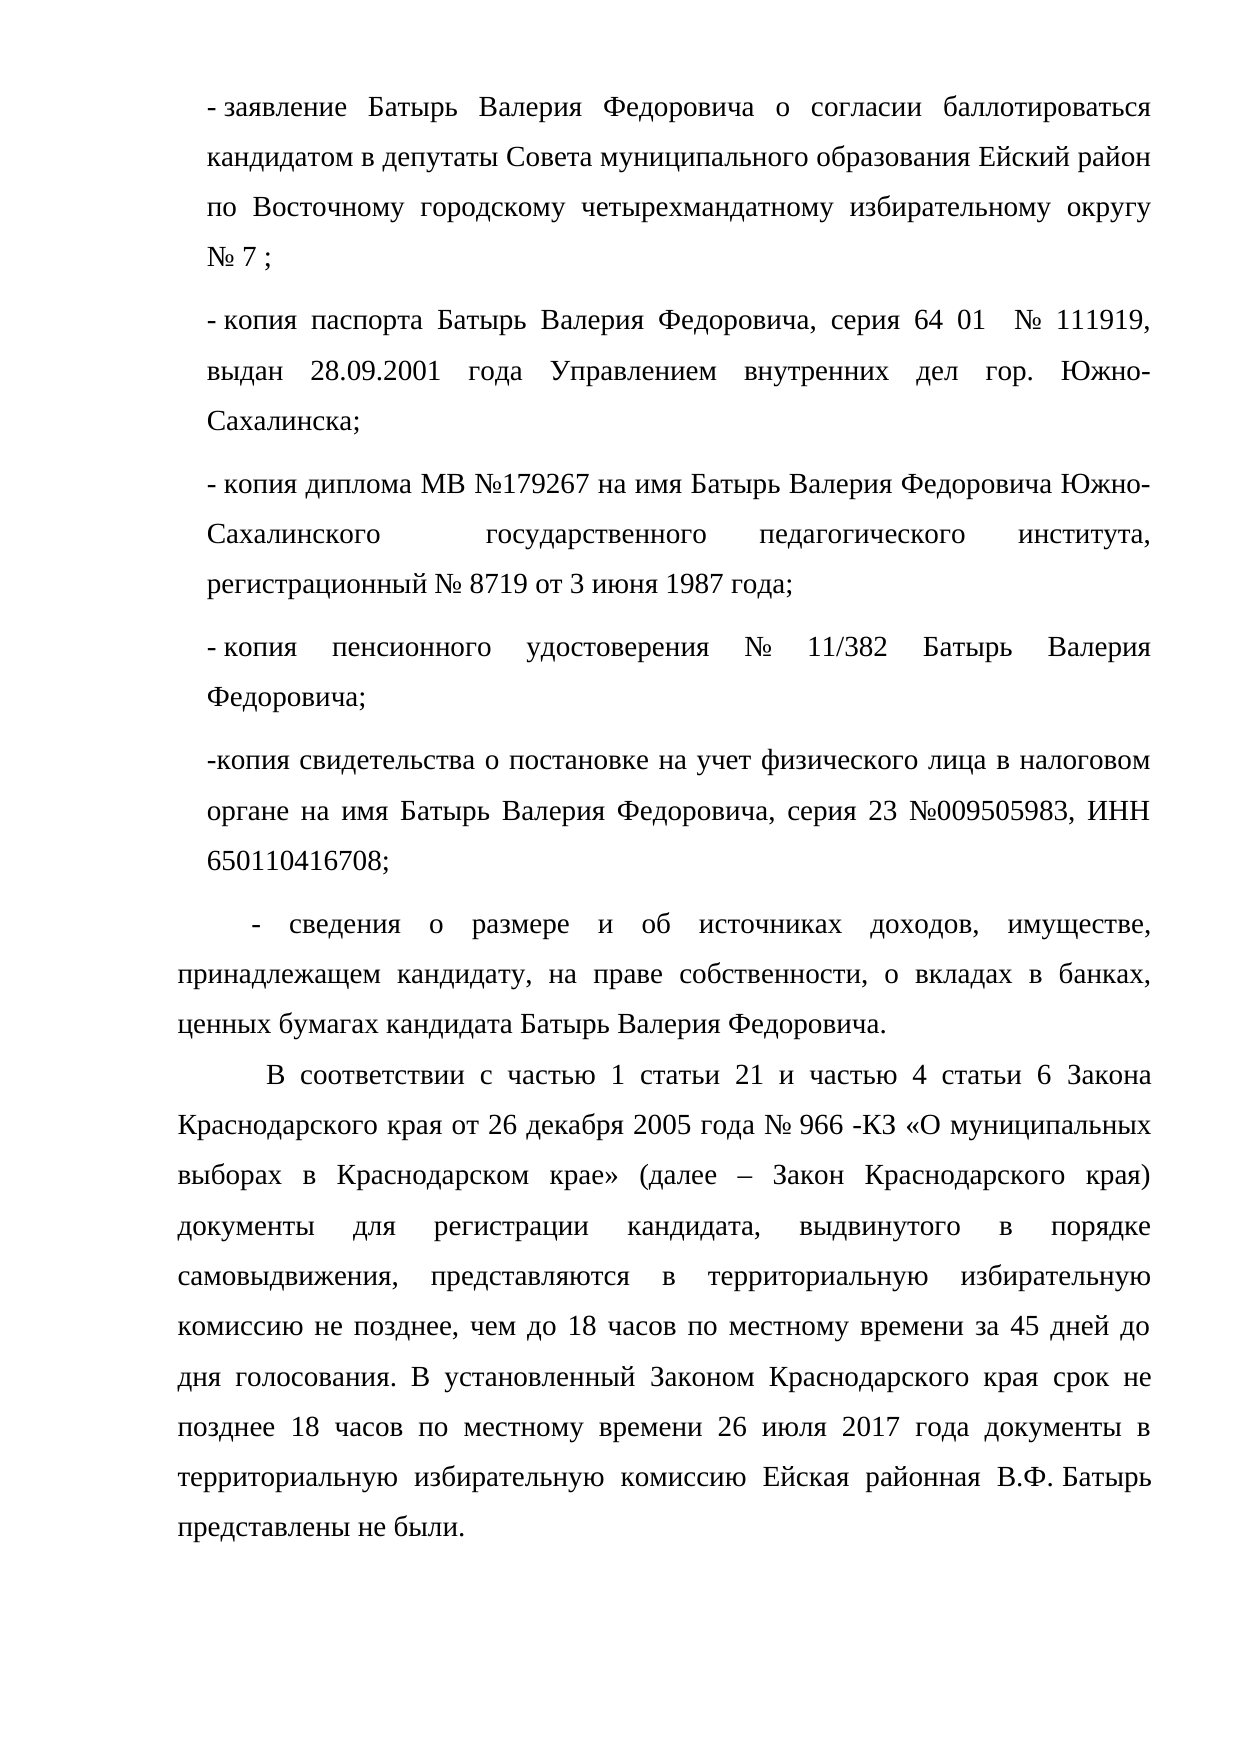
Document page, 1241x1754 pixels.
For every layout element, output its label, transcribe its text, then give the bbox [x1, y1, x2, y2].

text - копия пенсионного удостоверения № 11/382 Батырь Валерия Федоровича; [207, 629, 1152, 713]
text - сведения о размере и об источниках доходов, имуществе, принадлежащем кандидату, на праве собственности, о вкладах в банках, ценных бумагах кандидата Батырь Валерия Федоровича. [177, 906, 1152, 1040]
text - заявление Батырь Валерия Федоровича о согласии баллотироваться кандидатом в депутаты Совета муниципального образования Ейский район по Восточному городскому четырехмандатному избирательному округу № 7 ; [207, 89, 1152, 273]
text В соответствии с частью 1 статьи 21 и частью 4 статьи 6 Закона Краснодарского края от 26 декабря 2005 года № 966 -КЗ «О муниципальных выборах в Краснодарском крае» (далее – Закон Краснодарского края) документы для регистрации кандидата, выдвинутого в порядке самовыдвижения, представляются в территориальную избирательную комиссию не позднее, чем до 18 часов по местному времени за 45 дней до дня голосования. В установленный Законом Краснодарского края срок не позднее 18 часов по местному времени 26 июля 2017 года документы в территориальную избирательную комиссию Ейская районная В.Ф. Батырь представлены не были. [177, 1057, 1152, 1543]
text -копия свидетельства о постановке на учет физического лица в налоговом органе на имя Батырь Валерия Федоровича, серия 23 №009505983, ИНН 650110416708; [207, 742, 1152, 877]
text - копия паспорта Батырь Валерия Федоровича, серия 64 01 № 111919, выдан 28.09.2001 года Управлением внутренних дел гор. Южно-Сахалинска; [207, 302, 1152, 437]
text - копия диплома МВ №179267 на имя Батырь Валерия Федоровича Южно-Сахалинского государственного педагогического института, регистрационный № 8719 от 3 июня 1987 года; [207, 466, 1152, 600]
